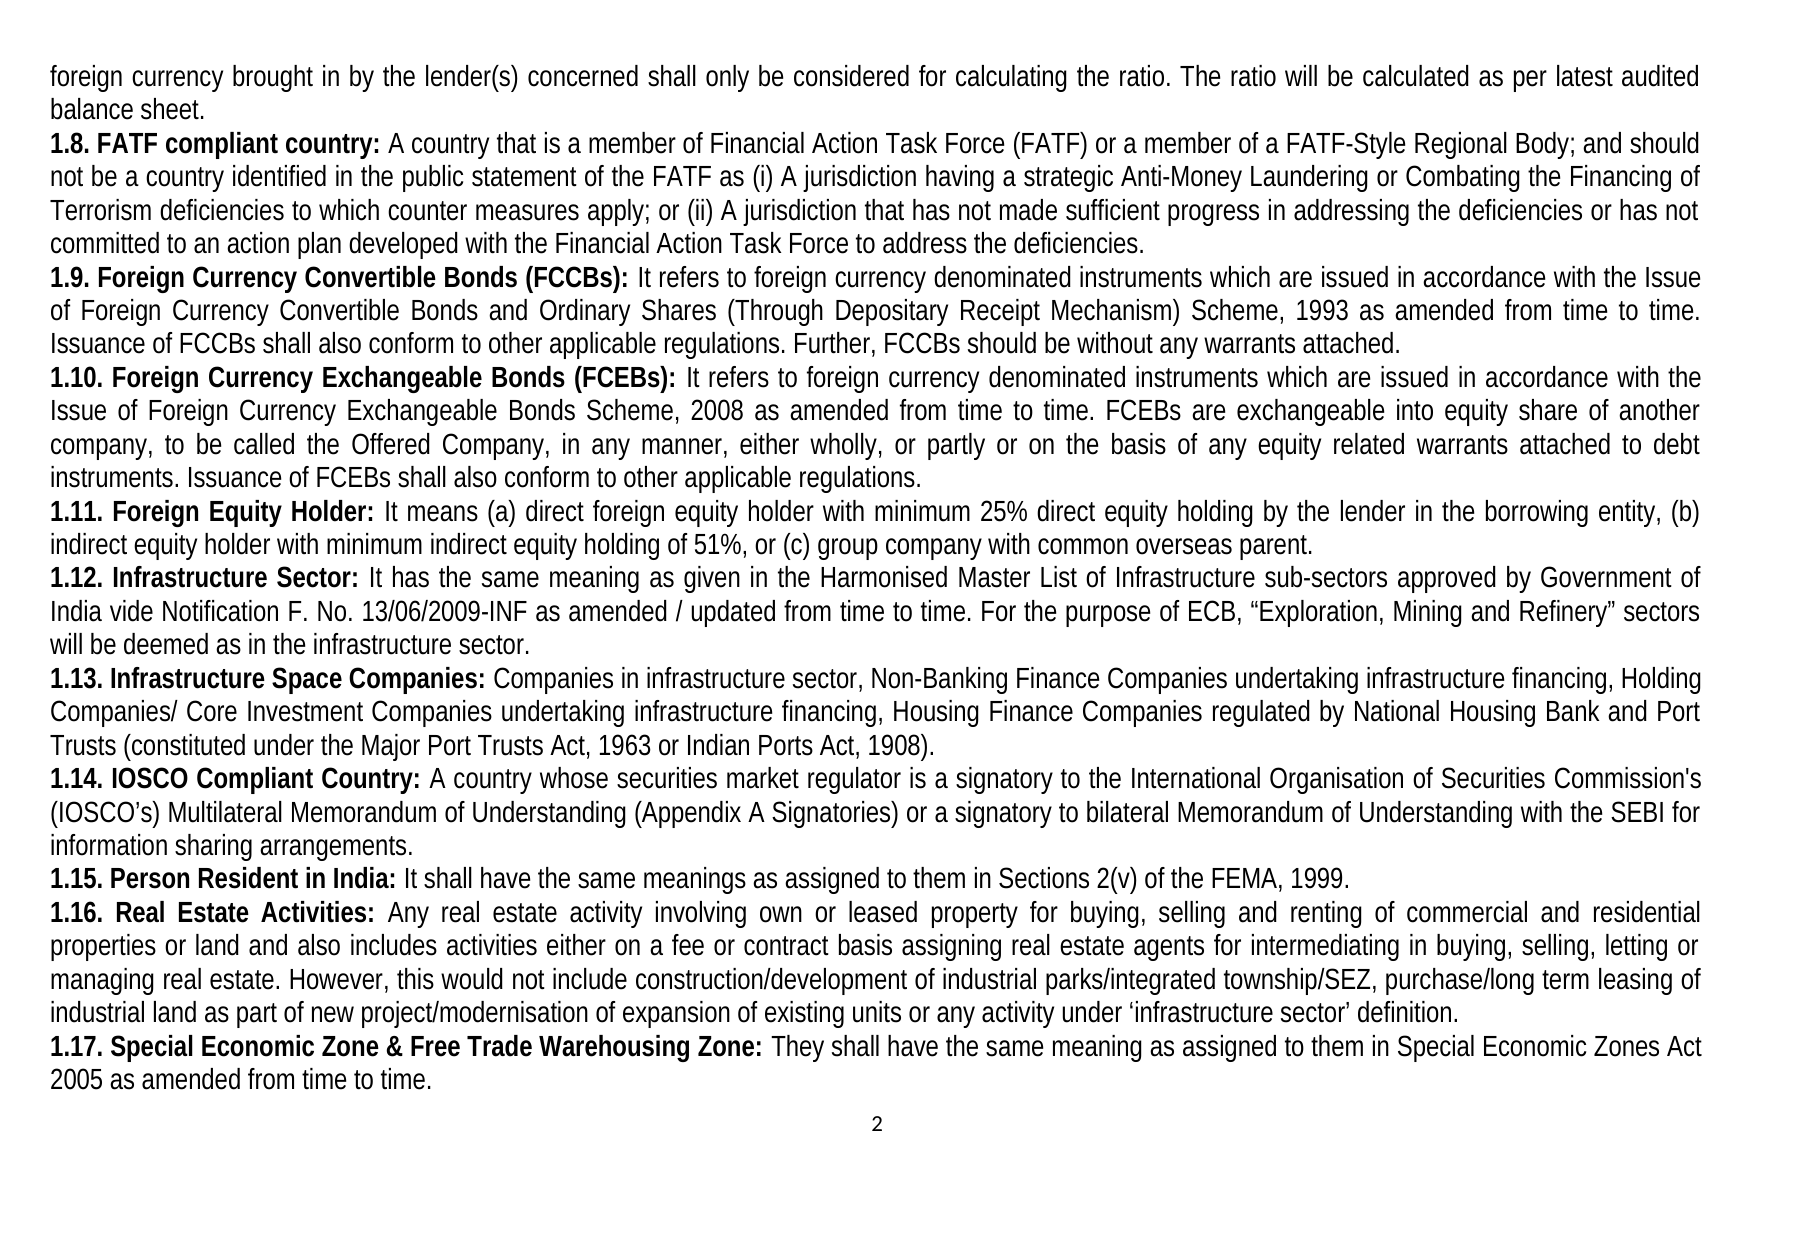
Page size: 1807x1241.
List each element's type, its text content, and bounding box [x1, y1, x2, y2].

text 1.17. Special Economic Zone & Free Trade Warehousing Zone: They shall have the same meaning as assigned to them in Special Economic Zones Act 2005 as amended from time to time. [50, 1029, 1704, 1096]
text 1.16. Real Estate Activities: Any real estate activity involving own or leased property for buying, selling and renting of commercial and residential properties or land and also includes activities either on a fee or contract basis assigning real estate agents for intermediating in buying, selling, letting or managing real estate. However, this would not include construction/development of industrial parks/integrated township/SEZ, purchase/long term leasing of industrial land as part of new project/modernisation of expansion of existing units or any activity under ‘infrastructure sector’ definition. [50, 895, 1704, 1029]
text 1.10. Foreign Currency Exchangeable Bonds (FCEBs): It refers to foreign currency denominated instruments which are issued in accordance with the Issue of Foreign Currency Exchangeable Bonds Scheme, 2008 as amended from time to time. FCEBs are exchangeable into equity share of another company, to be called the Offered Company, in any manner, either wholly, or partly or on the basis of any equity related warrants attached to debt instruments. Issuance of FCEBs shall also conform to other applicable regulations. [50, 360, 1704, 494]
text 1.8. FATF compliant country: A country that is a member of Financial Action Task Force (FATF) or a member of a FATF-Style Regional Body; and should not be a country identified in the public statement of the FATF as (i) A jurisdiction having a strategic Anti-Money Laundering or Combating the Financing of Terrorism deficiencies to which counter measures apply; or (ii) A jurisdiction that has not made sufficient progress in addressing the deficiencies or has not committed to an action plan developed with the Financial Action Task Force to address the deficiencies. [50, 126, 1704, 260]
text 1.9. Foreign Currency Convertible Bonds (FCCBs): It refers to foreign currency denominated instruments which are issued in accordance with the Issue of Foreign Currency Convertible Bonds and Ordinary Shares (Through Depositary Receipt Mechanism) Scheme, 1993 as amended from time to time. Issuance of FCCBs shall also conform to other applicable regulations. Further, FCCBs should be without any warrants attached. [50, 260, 1704, 360]
text 1.12. Infrastructure Sector: It has the same meaning as given in the Harmonised Master List of Infrastructure sub-sectors approved by Government of India vide Notification F. No. 13/06/2009-INF as amended / updated from time to time. For the purpose of ECB, “Exploration, Mining and Refinery” sectors will be deemed as in the infrastructure sector. [50, 561, 1704, 661]
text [50, 59, 1704, 126]
text 1.14. IOSCO Compliant Country: A country whose securities market regulator is a signatory to the International Organisation of Securities Commission's (IOSCO’s) Multilateral Memorandum of Understanding (Appendix A Signatories) or a signatory to bilateral Memorandum of Understanding with the SEBI for information sharing arrangements. [50, 761, 1704, 862]
text 1.13. Infrastructure Space Companies: Companies in infrastructure sector, Non-Banking Finance Companies undertaking infrastructure financing, Holding Companies/ Core Investment Companies undertaking infrastructure financing, Housing Finance Companies regulated by National Housing Bank and Port Trusts (constituted under the Major Port Trusts Act, 1963 or Indian Ports Act, 1908). [50, 661, 1704, 761]
text 1.11. Foreign Equity Holder: It means (a) direct foreign equity holder with minimum 25% direct equity holding by the lender in the borrowing entity, (b) indirect equity holder with minimum indirect equity holding of 51%, or (c) group company with common overseas parent. [50, 494, 1704, 561]
text 1.15. Person Resident in India: It shall have the same meanings as assigned to them in Sections 2(v) of the FEMA, 1999. [50, 862, 1704, 895]
